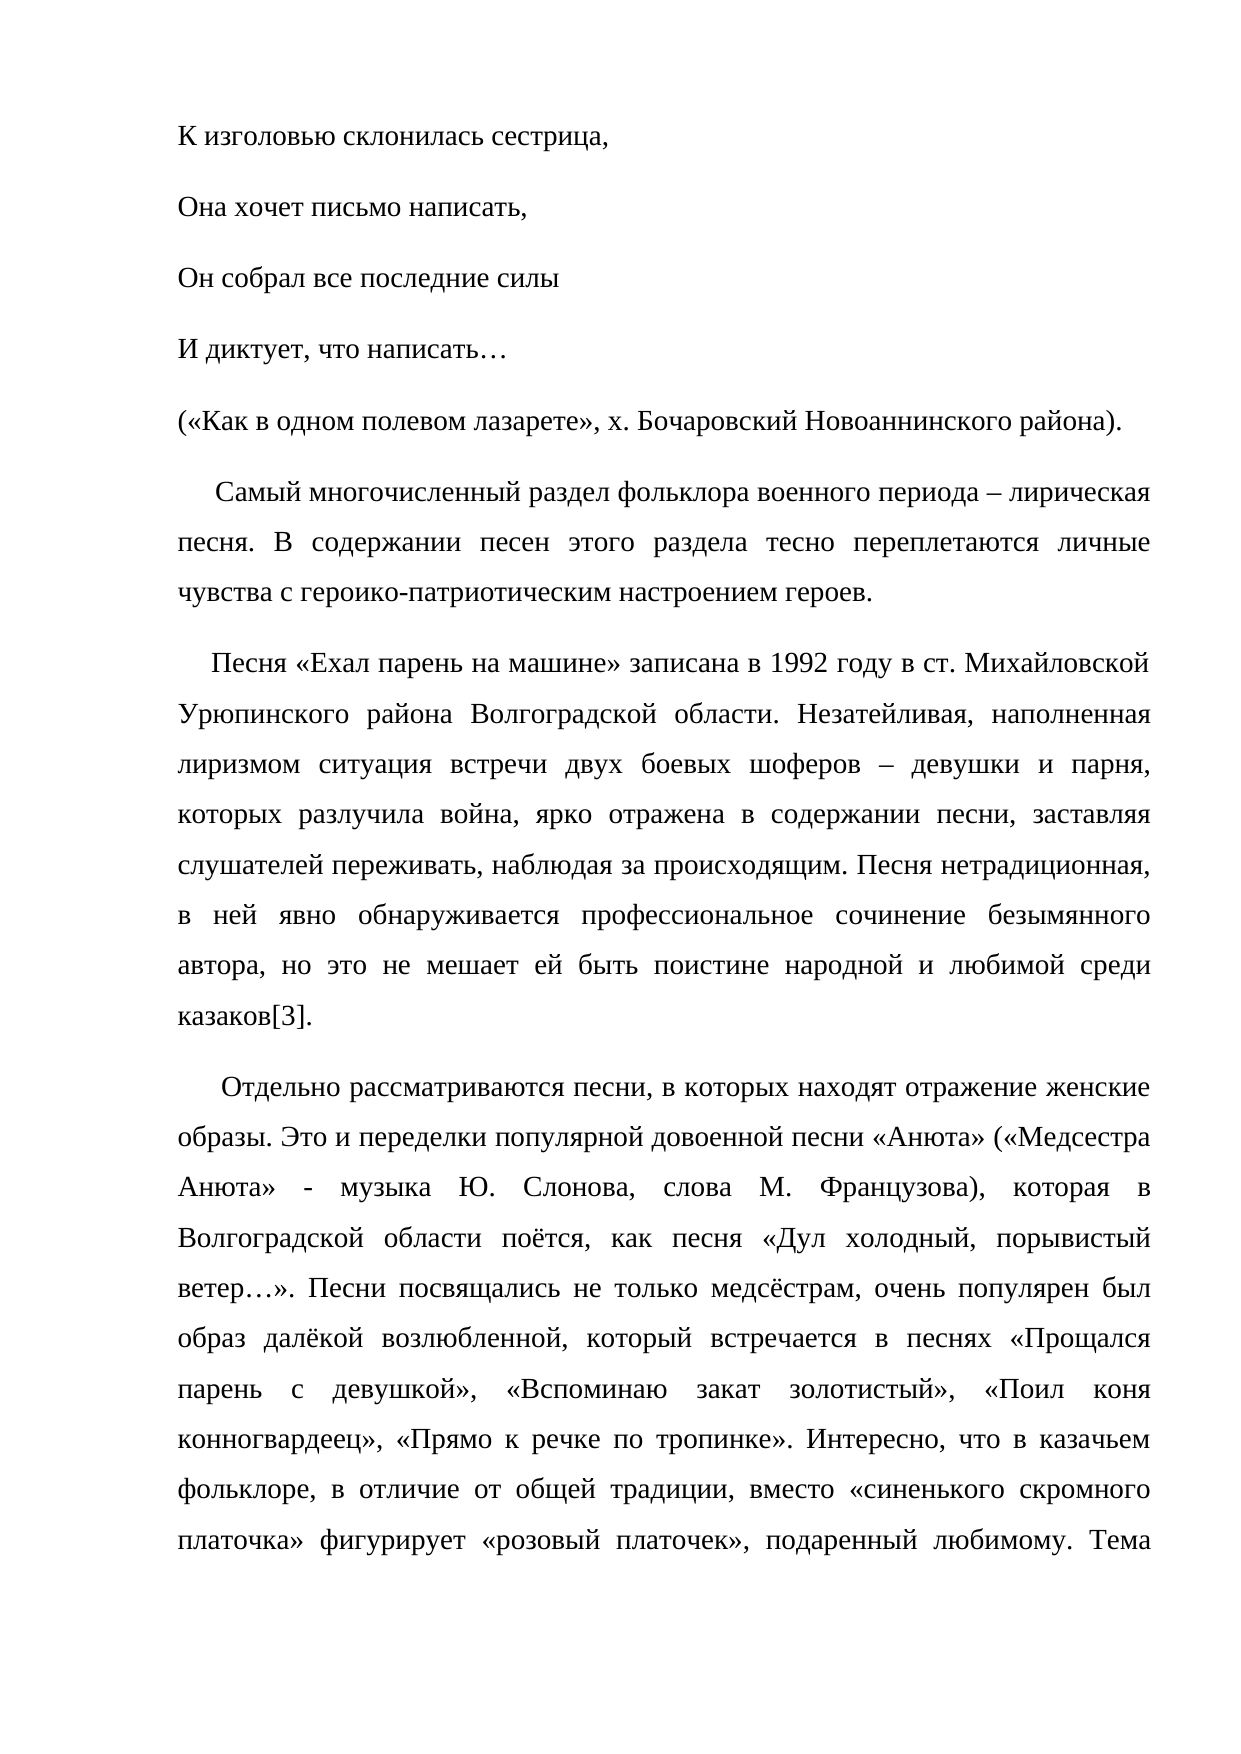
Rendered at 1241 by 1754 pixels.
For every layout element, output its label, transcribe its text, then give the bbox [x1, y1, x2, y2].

text Самый многочисленный раздел фольклора военного периода – лирическая песня. В содержании песен этого раздела тесно переплетаются личные чувства с героико-патриотическим настроением героев. [177, 474, 1152, 608]
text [177, 1069, 1152, 1555]
text Она хочет письмо написать, [177, 189, 1152, 223]
text И диктует, что написать… [177, 332, 1152, 365]
text («Как в одном полевом лазарете», х. Бочаровский Новоаннинского района). [177, 403, 1152, 436]
text К изголовью склонилась сестрица, [177, 118, 1152, 152]
text Он собрал все последние силы [177, 260, 1152, 294]
text Песня «Ехал парень на машине» записана в 1992 году в ст. Михайловской Урюпинского района Волгоградской области. Незатейливая, наполненная лиризмом ситуация встречи двух боевых шоферов – девушки и парня, которых разлучила война, ярко отражена в содержании песни, заставляя слушателей переживать, наблюдая за происходящим. Песня нетрадиционная, в ней явно обнаруживается профессиональное сочинение безымянного автора, но это не мешает ей быть поистине народной и любимой среди казаков[3]. [177, 646, 1152, 1031]
